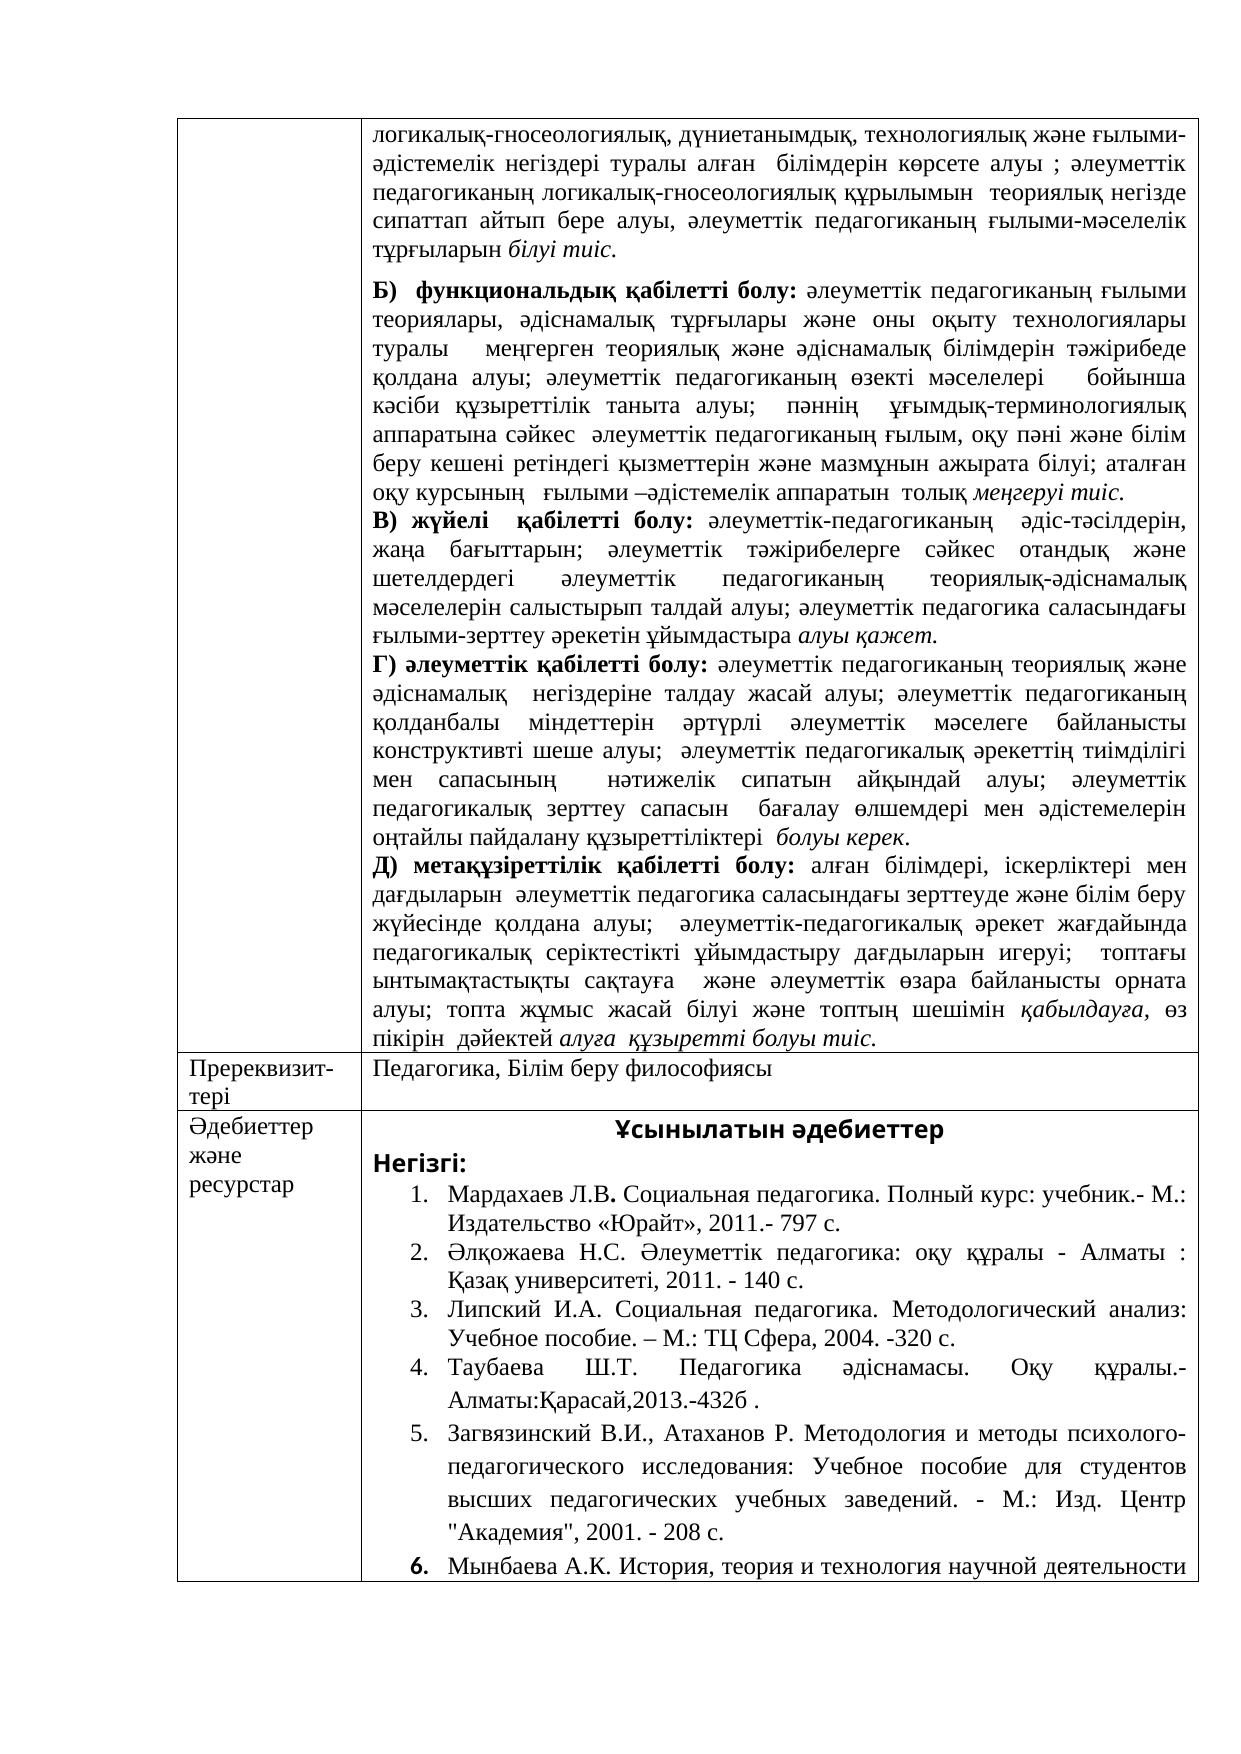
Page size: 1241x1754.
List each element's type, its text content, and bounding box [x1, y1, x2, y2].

table_cell Педагогика, Білім беру философиясы [362, 1053, 1198, 1110]
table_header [362, 119, 1198, 1052]
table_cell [362, 1111, 1198, 1581]
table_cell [178, 1111, 361, 1581]
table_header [178, 119, 361, 1052]
table_cell Пререквизит- тері [178, 1053, 361, 1110]
